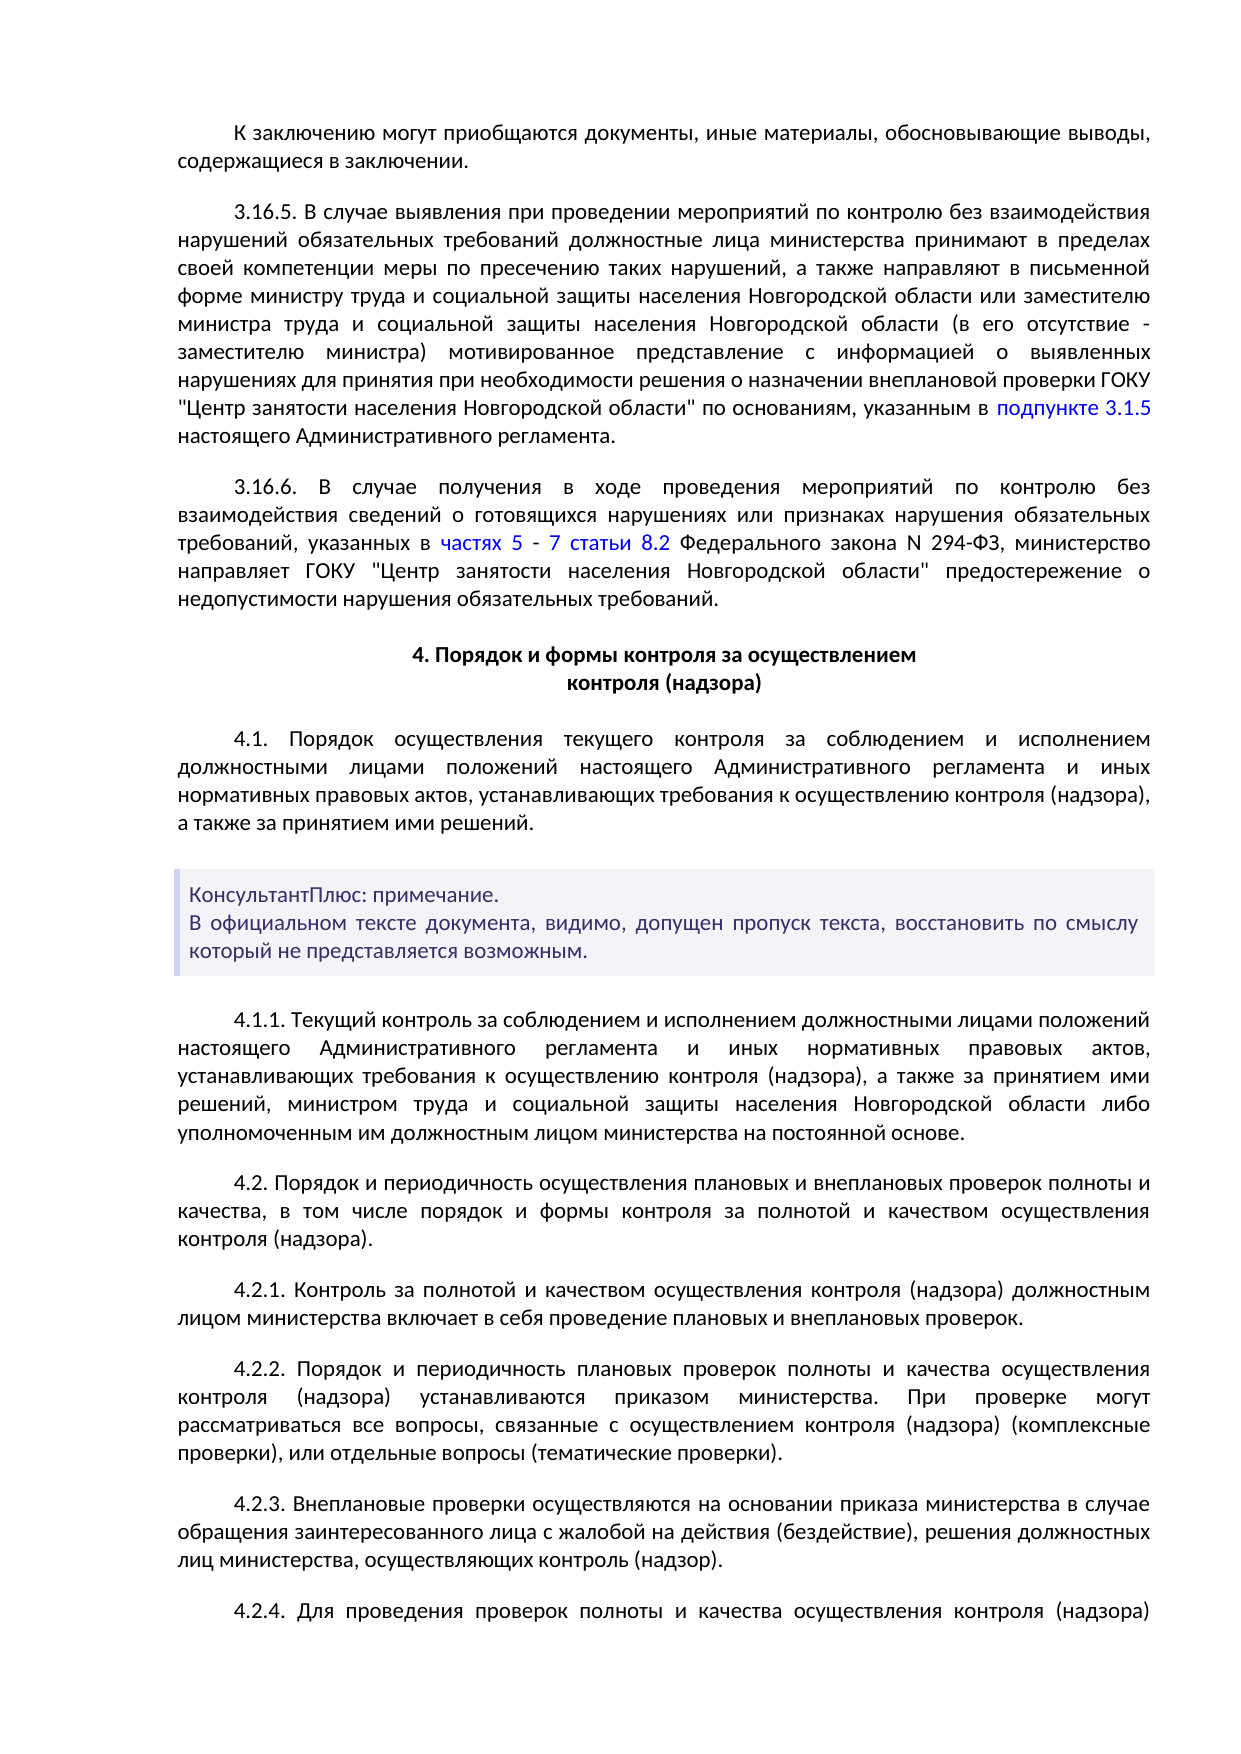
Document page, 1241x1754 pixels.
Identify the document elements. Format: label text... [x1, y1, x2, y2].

text 4.2.1. Контроль за полнотой и качеством осуществления контроля (надзора) должностным лицом министерства включает в себя проведение плановых и внеплановых проверок. [177, 1276, 1152, 1332]
text 4.2.2. Порядок и периодичность плановых проверок полноты и качества осуществления контроля (надзора) устанавливаются приказом министерства. При проверке могут рассматриваться все вопросы, связанные с осуществлением контроля (надзора) (комплексные проверки), или отдельные вопросы (тематические проверки). [177, 1354, 1152, 1467]
text 4.1.1. Текущий контроль за соблюдением и исполнением должностными лицами положений настоящего Административного регламента и иных нормативных правовых актов, устанавливающих требования к осуществлению контроля (надзора), а также за принятием ими решений, министром труда и социальной защиты населения Новгородской области либо уполномоченным им должностным лицом министерства на постоянной основе. [177, 1006, 1152, 1146]
title контроля (надзора) [177, 668, 1152, 696]
title 4. Порядок и формы контроля за осуществлением [177, 640, 1152, 668]
text 4.2.3. Внеплановые проверки осуществляются на основании приказа министерства в случае обращения заинтересованного лица с жалобой на действия (бездействие), решения должностных лиц министерства, осуществляющих контроль (надзор). [177, 1489, 1152, 1573]
text 3.16.5. В случае выявления при проведении мероприятий по контролю без взаимодействия нарушений обязательных требований должностные лица министерства принимают в пределах своей компетенции меры по пресечению таких нарушений, а также направляют в письменной форме министру труда и социальной защиты населения Новгородской области или заместителю министра труда и социальной защиты населения Новгородской области (в его отсутствие - заместителю министра) мотивированное представление с информацией о выявленных нарушениях для принятия при необходимости решения о назначении внеплановой проверки ГОКУ "Центр занятости населения Новгородской области" по основаниям, указанным в подпункте 3.1.5 настоящего Административного регламента. [177, 197, 1152, 449]
text К заключению могут приобщаются документы, иные материалы, обосновывающие выводы, содержащиеся в заключении. [177, 118, 1152, 174]
text 3.16.6. В случае получения в ходе проведения мероприятий по контролю без взаимодействия сведений о готовящихся нарушениях или признаках нарушения обязательных требований, указанных в частях 5 - 7 статьи 8.2 Федерального закона N 294-ФЗ, министерство направляет ГОКУ "Центр занятости населения Новгородской области" предостережение о недопустимости нарушения обязательных требований. [177, 472, 1152, 612]
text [177, 1596, 1152, 1624]
table_header КонсультантПлюс: примечание. В официальном тексте документа, видимо, допущен пропуск текста, восстановить по смыслу который не представляется возможным. [180, 869, 1149, 976]
text 4.1. Порядок осуществления текущего контроля за соблюдением и исполнением должностными лицами положений настоящего Административного регламента и иных нормативных правовых актов, устанавливающих требования к осуществлению контроля (надзора), а также за принятием ими решений. [177, 724, 1152, 836]
text 4.2. Порядок и периодичность осуществления плановых и внеплановых проверок полноты и качества, в том числе порядок и формы контроля за полнотой и качеством осуществления контроля (надзора). [177, 1168, 1152, 1253]
